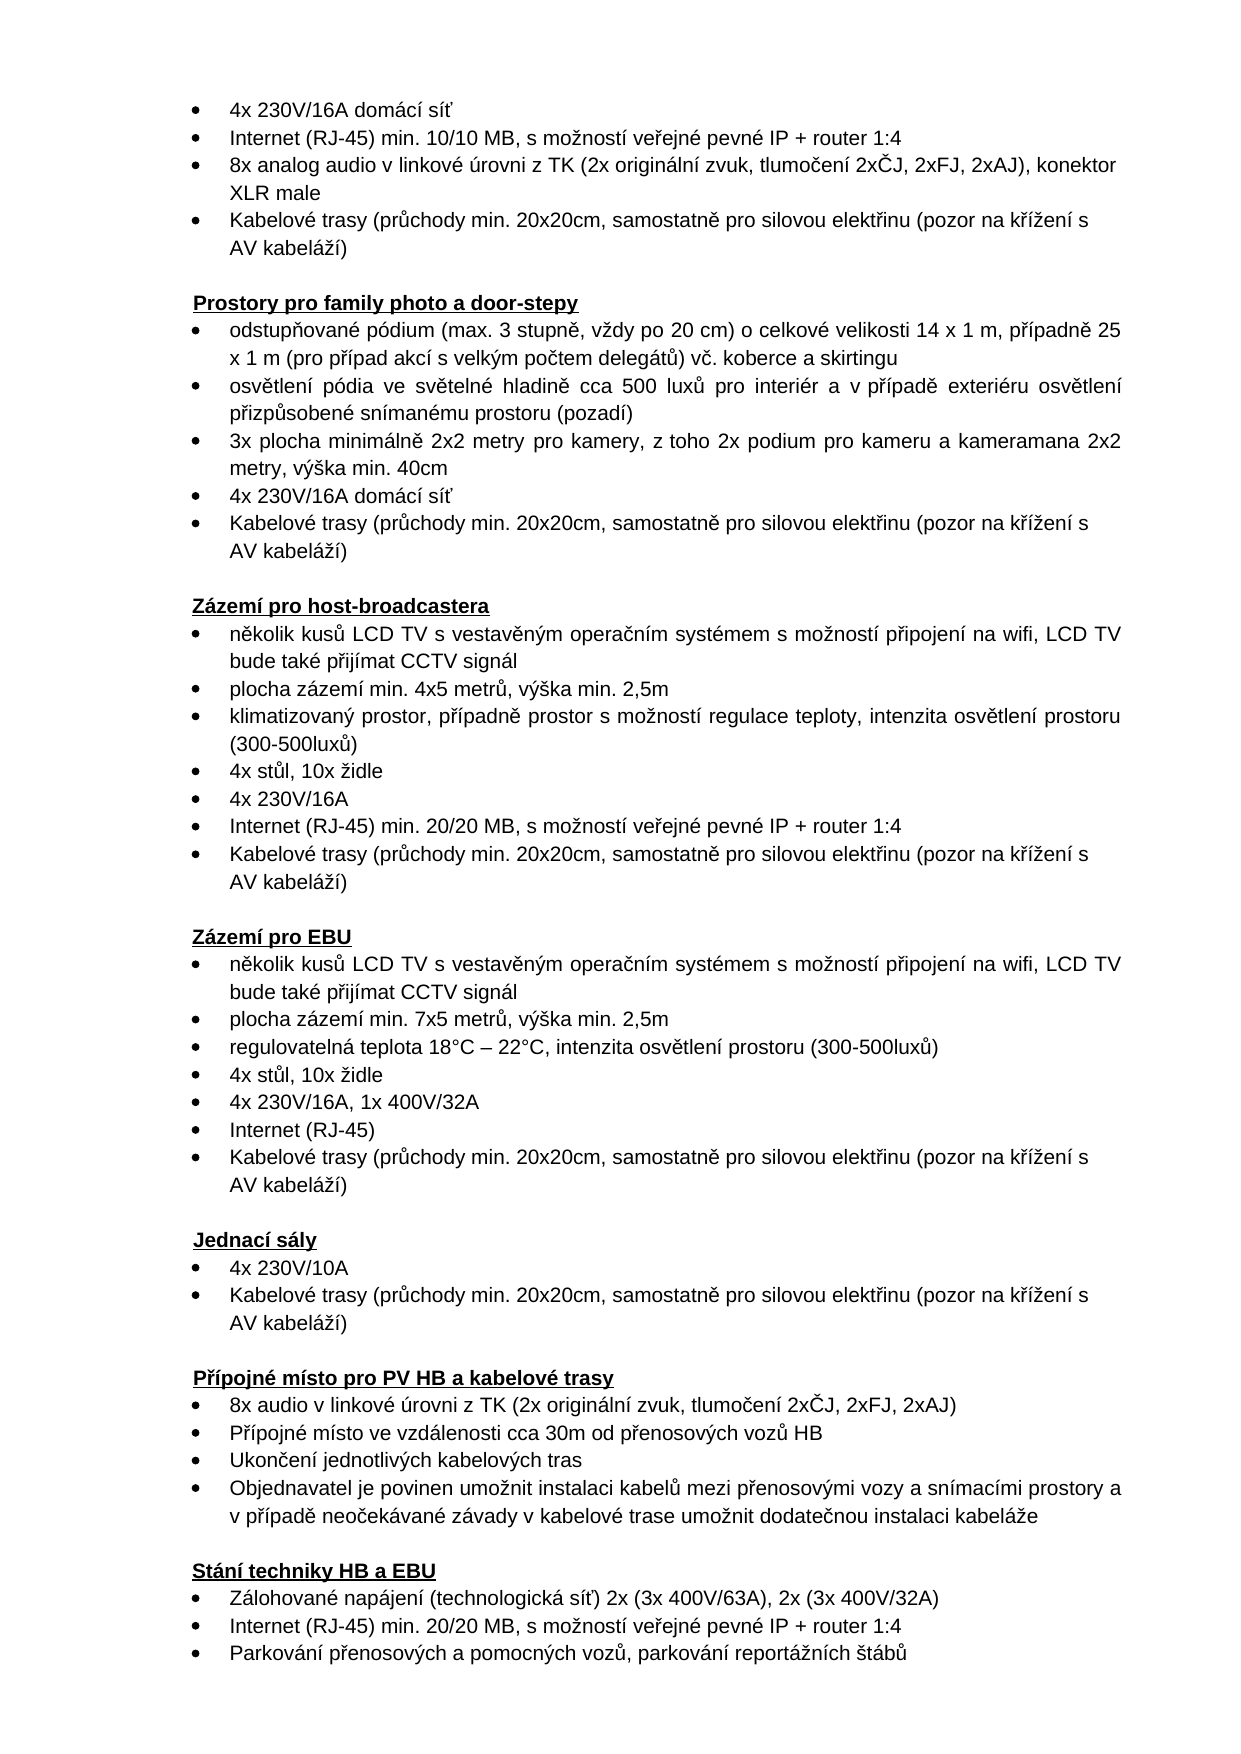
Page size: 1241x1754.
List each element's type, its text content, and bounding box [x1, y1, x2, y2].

list 4x 230V/16A [192, 787, 1122, 811]
list Objednavatel je povinen umožnit instalaci kabelů mezi přenosovými vozy a snímacími prostory a v případě neočekávané závady v kabelové trase umožnit dodatečnou instalaci kabeláže [192, 1476, 1122, 1527]
list osvětlení pódia ve světelné hladině cca 500 luxů pro interiér a v případě exteriéru osvětlení přizpůsobené snímanému prostoru (pozadí) [192, 373, 1122, 425]
list Prostory pro family photo a door-stepy [193, 291, 1122, 315]
list Přípojné místo ve vzdálenosti cca 30m od přenosových vozů HB [192, 1421, 1122, 1445]
list Jednací sály [193, 1228, 1122, 1252]
list 4x 230V/10A [192, 1255, 1122, 1279]
list 8x analog audio v linkové úrovni z TK (2x originální zvuk, tlumočení 2xČJ, 2xFJ, 2xAJ), konektor XLR male [192, 153, 1122, 205]
list Přípojné místo pro PV HB a kabelové trasy [193, 1366, 1122, 1389]
list Kabelové trasy (průchody min. 20x20cm, samostatně pro silovou elektřinu (pozor na křížení s AV kabeláží) [192, 208, 1122, 260]
list Kabelové trasy (průchody min. 20x20cm, samostatně pro silovou elektřinu (pozor na křížení s AV kabeláží) [192, 1283, 1122, 1334]
list několik kusů LCD TV s vestavěným operačním systémem s možností připojení na wifi, LCD TV bude také přijímat CCTV signál [192, 952, 1122, 1004]
list klimatizovaný prostor, případně prostor s možností regulace teploty, intenzita osvětlení prostoru (300-500luxů) [192, 704, 1122, 756]
list 3x plocha minimálně 2x2 metry pro kamery, z toho 2x podium pro kameru a kameramana 2x2 metry, výška min. 40cm [192, 428, 1122, 480]
list Parkování přenosových a pomocných vozů, parkování reportážních štábů [192, 1641, 1122, 1665]
list Kabelové trasy (průchody min. 20x20cm, samostatně pro silovou elektřinu (pozor na křížení s AV kabeláží) [192, 842, 1122, 893]
list Zálohované napájení (technologická síť) 2x (3x 400V/63A), 2x (3x 400V/32A) [192, 1586, 1122, 1610]
list Internet (RJ-45) min. 20/20 MB, s možností veřejné pevné IP + router 1:4 [192, 1613, 1122, 1638]
list 4x 230V/16A, 1x 400V/32A [192, 1090, 1122, 1114]
list 8x audio v linkové úrovni z TK (2x originální zvuk, tlumočení 2xČJ, 2xFJ, 2xAJ) [192, 1393, 1122, 1417]
list Kabelové trasy (průchody min. 20x20cm, samostatně pro silovou elektřinu (pozor na křížení s AV kabeláží) [192, 1145, 1122, 1197]
list Internet (RJ-45) min. 20/20 MB, s možností veřejné pevné IP + router 1:4 [192, 814, 1122, 838]
text Zázemí pro EBU [155, 924, 1122, 948]
list Kabelové trasy (průchody min. 20x20cm, samostatně pro silovou elektřinu (pozor na křížení s AV kabeláží) [192, 511, 1122, 563]
list regulovatelná teplota 18°C – 22°C, intenzita osvětlení prostoru (300-500luxů) [192, 1035, 1122, 1059]
list 4x stůl, 10x židle [192, 759, 1122, 783]
list odstupňované pódium (max. 3 stupně, vždy po 20 cm) o celkové velikosti 14 x 1 m, případně 25 x 1 m (pro případ akcí s velkým počtem delegátů) vč. koberce a skirtingu [192, 318, 1122, 370]
list 4x stůl, 10x židle [192, 1062, 1122, 1086]
list 4x 230V/16A domácí síť [192, 484, 1122, 508]
list několik kusů LCD TV s vestavěným operačním systémem s možností připojení na wifi, LCD TV bude také přijímat CCTV signál [192, 621, 1122, 673]
text Stání techniky HB a EBU [192, 1558, 1122, 1582]
list 4x 230V/16A domácí síť [192, 98, 1122, 122]
list Internet (RJ-45) [192, 1118, 1122, 1142]
list Ukončení jednotlivých kabelových tras [192, 1448, 1122, 1472]
list plocha zázemí min. 4x5 metrů, výška min. 2,5m [192, 676, 1122, 701]
list plocha zázemí min. 7x5 metrů, výška min. 2,5m [192, 1007, 1122, 1031]
list Internet (RJ-45) min. 10/10 MB, s možností veřejné pevné IP + router 1:4 [192, 126, 1122, 149]
text Zázemí pro host-broadcastera [155, 594, 1122, 618]
